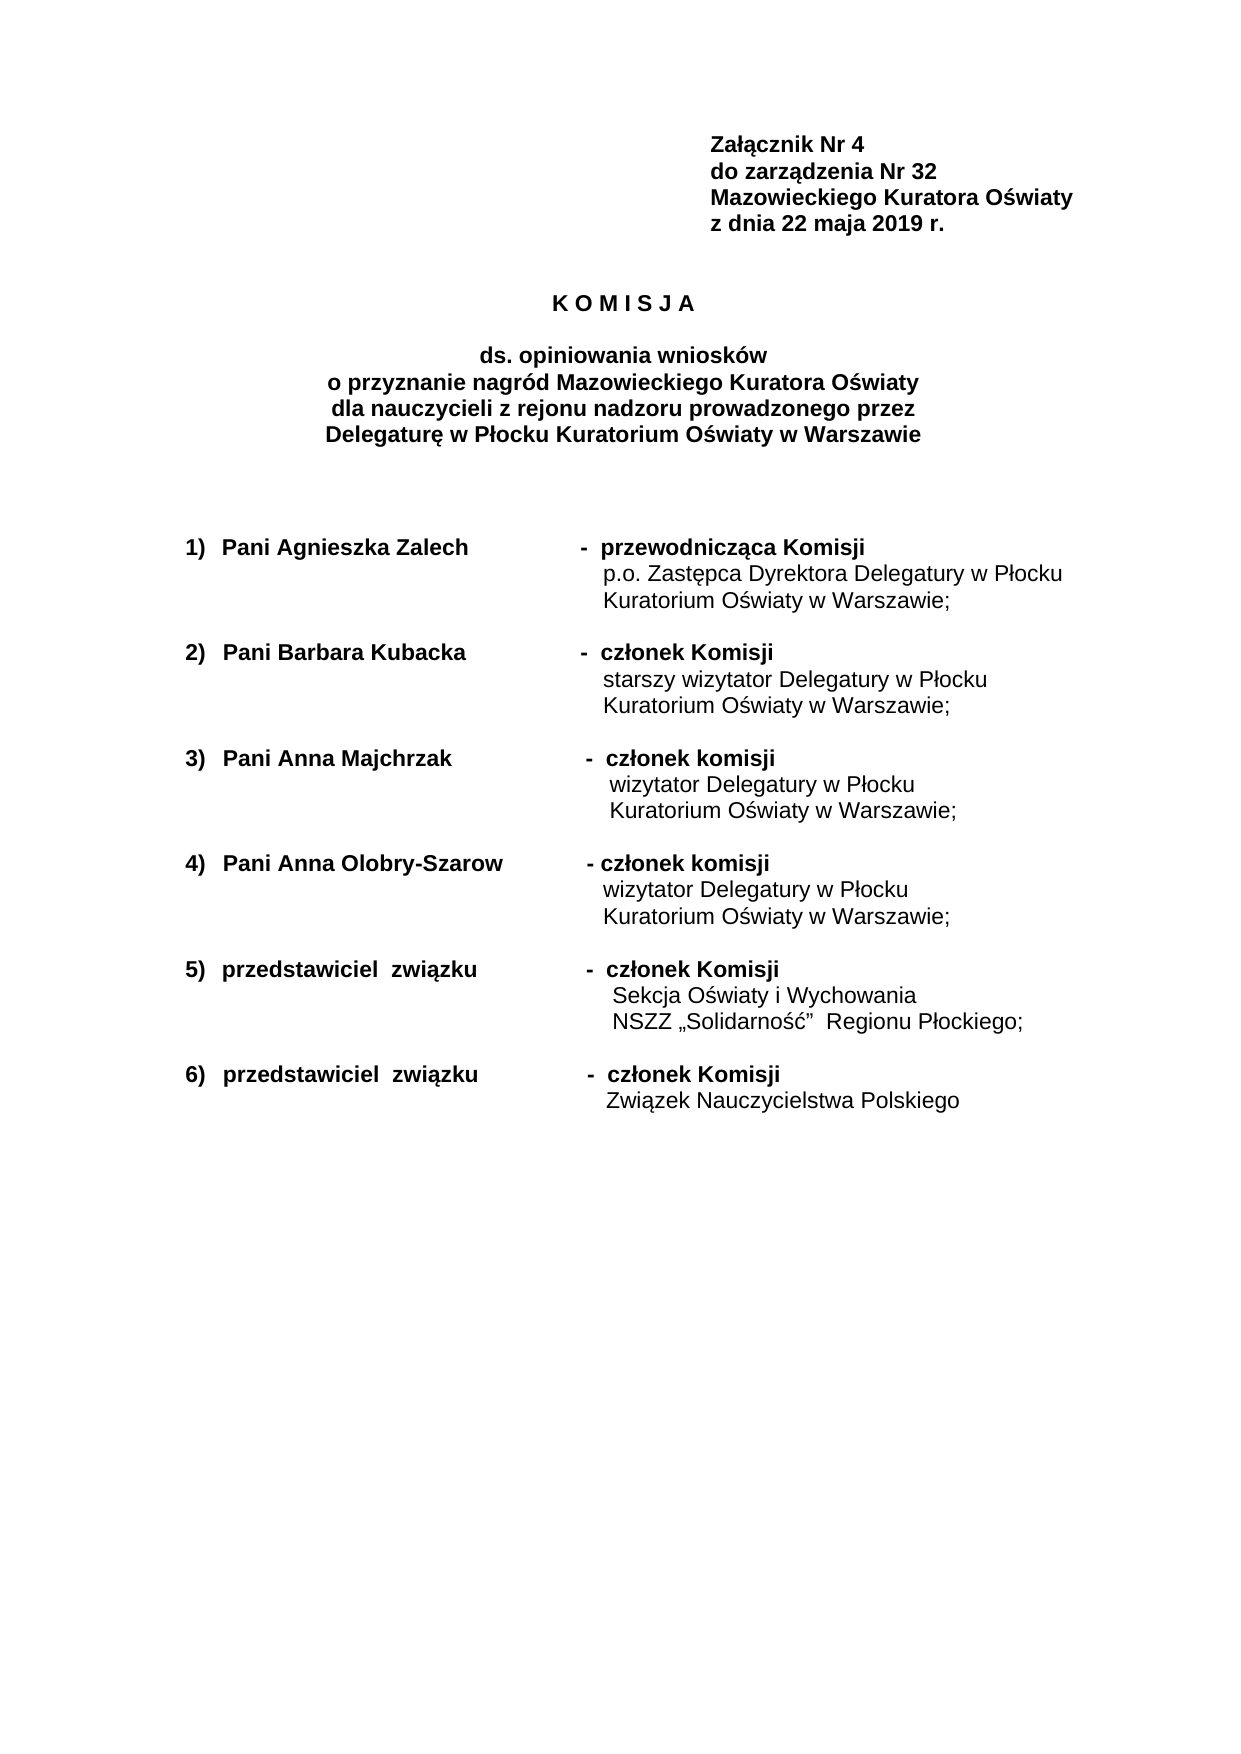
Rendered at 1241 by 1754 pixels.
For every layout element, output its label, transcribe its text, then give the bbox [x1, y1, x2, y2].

text Mazowieckiego Kuratora Oświaty [148, 184, 1098, 210]
text Kuratorium Oświaty w Warszawie; [148, 587, 1098, 613]
text K O M I S J A [148, 289, 1098, 316]
list Pani Anna Olobry-Szarow - członek komisji [185, 850, 1098, 876]
text Sekcja Oświaty i Wychowania NSZZ „Solidarność” Regionu Płockiego; [148, 982, 1098, 1034]
text Kuratorium Oświaty w Warszawie; [590, 903, 1098, 929]
text p.o. Zastępca Dyrektora Delegatury w Płocku [148, 560, 1098, 587]
list przedstawiciel związku - członek Komisji [185, 1061, 1098, 1087]
text Kuratorium Oświaty w Warszawie; [590, 692, 1098, 718]
list przedstawiciel związku - członek Komisji [185, 956, 1098, 982]
list Pani Barbara Kubacka - członek Komisji [185, 639, 1098, 666]
text do zarządzenia Nr 32 [148, 158, 1098, 184]
text o przyznanie nagród Mazowieckiego Kuratora Oświaty [148, 368, 1098, 395]
text Związek Nauczycielstwa Polskiego [148, 1087, 1098, 1114]
text wizytator Delegatury w Płocku [518, 771, 1098, 797]
text Kuratorium Oświaty w Warszawie; [590, 797, 1098, 824]
list Pani Agnieszka Zalech - przewodnicząca Komisji [185, 534, 1098, 560]
text ds. opiniowania wniosków [148, 342, 1098, 368]
text wizytator Delegatury w Płocku [518, 876, 1098, 903]
text starszy wizytator Delegatury w Płocku [590, 666, 1098, 692]
list Pani Anna Majchrzak - członek komisji [185, 745, 1098, 771]
text Załącznik Nr 4 [710, 131, 1098, 158]
text z dnia 22 maja 2019 r. [148, 210, 1098, 237]
text dla nauczycieli z rejonu nadzoru prowadzonego przez [148, 395, 1098, 421]
text Delegaturę w Płocku Kuratorium Oświaty w Warszawie [148, 421, 1098, 448]
